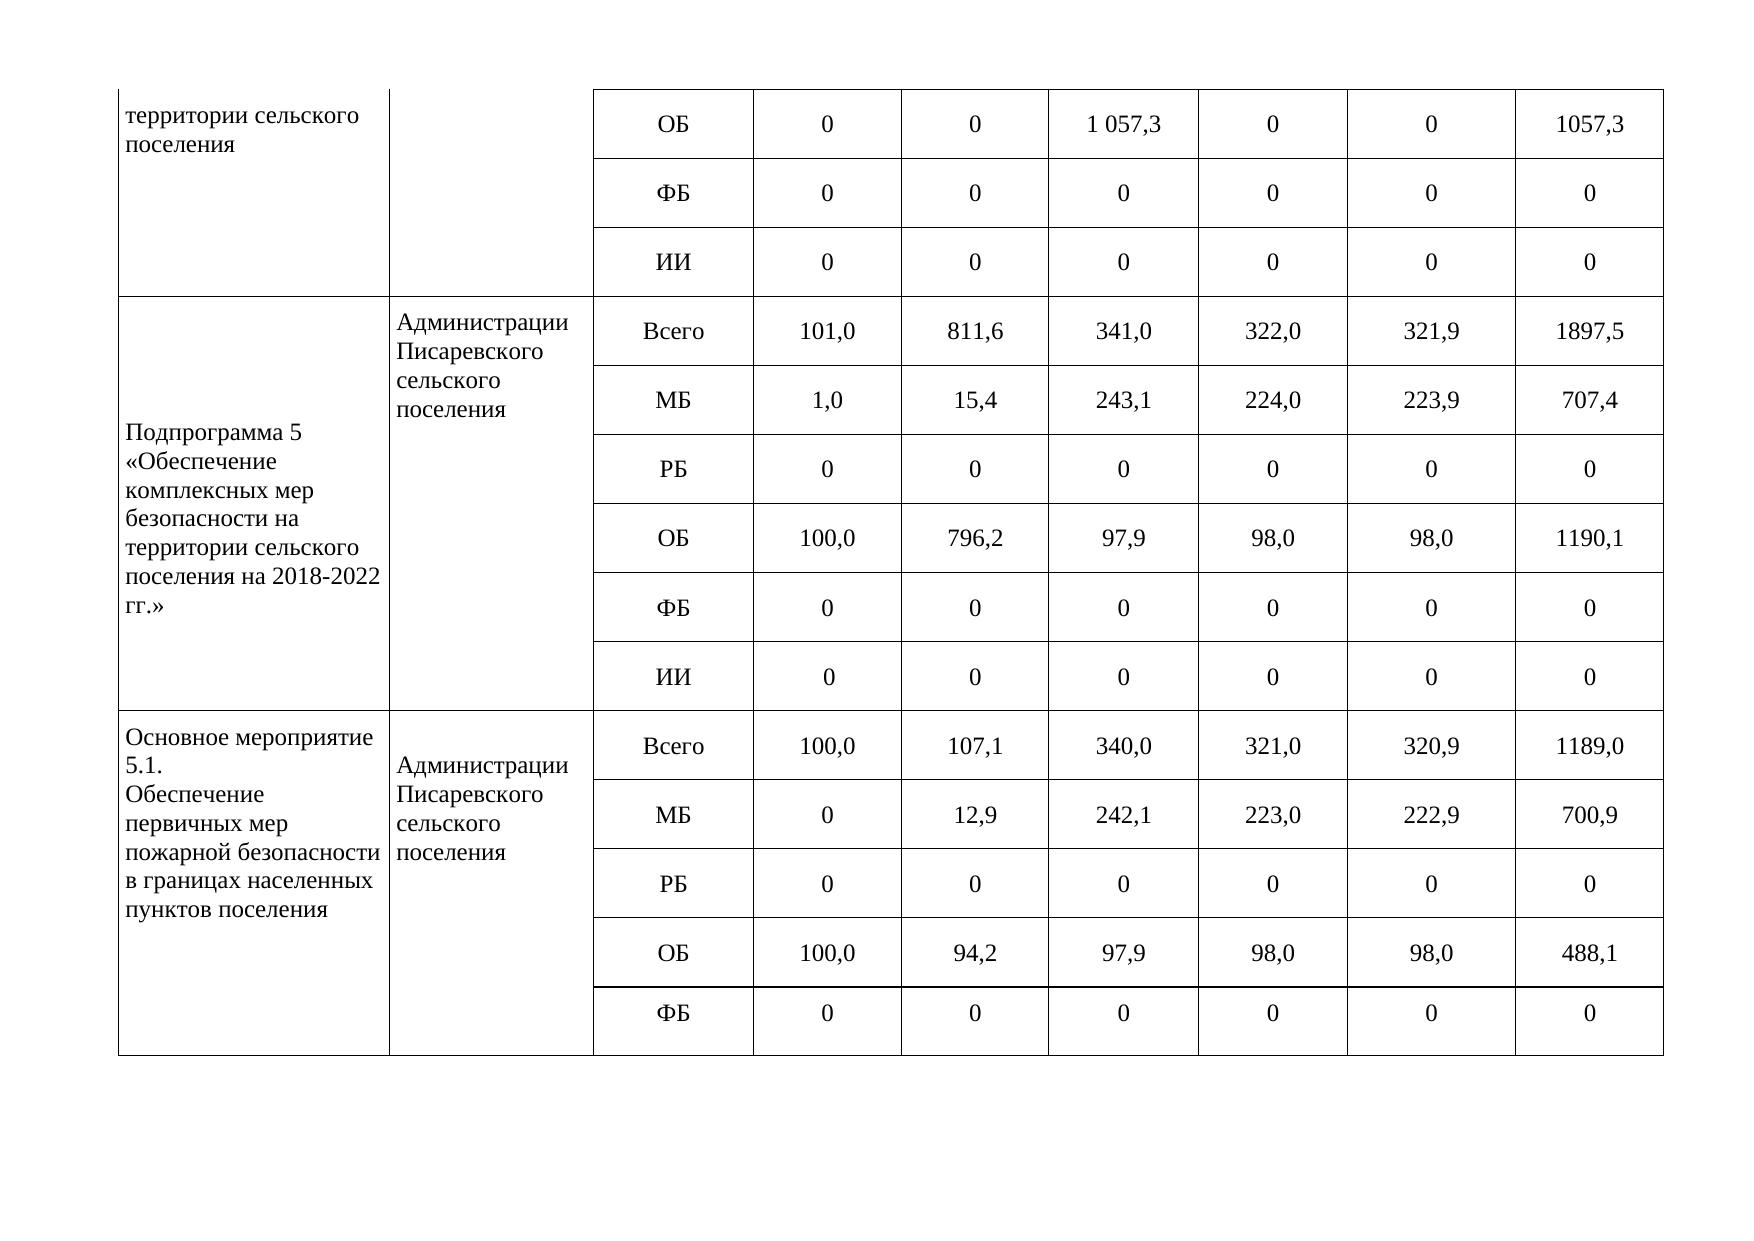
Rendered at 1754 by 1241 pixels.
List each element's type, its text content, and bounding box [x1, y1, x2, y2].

table_cell 0 [754, 90, 901, 158]
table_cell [390, 711, 593, 1055]
table_cell 0 [754, 780, 901, 848]
table_cell РБ [594, 435, 753, 503]
table_cell 100,0 [754, 918, 901, 986]
table_cell 97,9 [1049, 918, 1198, 986]
table_cell 0 [902, 435, 1048, 503]
table_cell 0 [1049, 159, 1198, 227]
table_cell 97,9 [1049, 504, 1198, 572]
table_cell ИИ [594, 228, 753, 296]
table_cell Основное мероприятие 5.1. Обеспечение первичных мер пожарной безопасности в границах населенных пунктов поселения [119, 711, 389, 1055]
table_cell 98,0 [1348, 918, 1515, 986]
table_cell 0 [1516, 849, 1663, 917]
table_cell 222,9 [1348, 780, 1515, 848]
table_cell 0 [1516, 573, 1663, 641]
table_cell 0 [1516, 642, 1663, 710]
table_cell 1189,0 [1516, 711, 1663, 779]
table_cell 0 [1348, 159, 1515, 227]
table_cell 107,1 [902, 711, 1048, 779]
table_cell ОБ [594, 504, 753, 572]
table_cell ОБ [594, 90, 753, 158]
table_cell 0 [902, 573, 1048, 641]
table_cell 707,4 [1516, 366, 1663, 434]
table_cell 0 [902, 849, 1048, 917]
table_cell 1,0 [754, 366, 901, 434]
table_cell 243,1 [1049, 366, 1198, 434]
table_cell 0 [754, 988, 901, 1055]
table_cell Всего [594, 711, 753, 779]
table_cell 224,0 [1199, 366, 1347, 434]
table_cell 242,1 [1049, 780, 1198, 848]
table_cell 0 [754, 159, 901, 227]
table_cell 0 [1199, 159, 1347, 227]
table_cell 0 [1348, 90, 1515, 158]
table_cell 0 [1348, 435, 1515, 503]
table_cell 0 [1049, 642, 1198, 710]
table_cell 98,0 [1199, 918, 1347, 986]
table_cell Подпрограмма 5 «Обеспечение комплексных мер безопасности на территории сельского поселения на 2018-2022 гг.» [119, 297, 389, 710]
table_cell 322,0 [1199, 297, 1347, 365]
table_cell 321,0 [1199, 711, 1347, 779]
table_cell 0 [1049, 988, 1198, 1055]
table_cell 0 [754, 573, 901, 641]
table_cell 0 [1348, 573, 1515, 641]
table_cell 1190,1 [1516, 504, 1663, 572]
table_cell 0 [1199, 228, 1347, 296]
table_cell ФБ [594, 159, 753, 227]
table_cell 0 [1199, 573, 1347, 641]
table_cell 0 [1199, 849, 1347, 917]
table_cell ОБ [594, 918, 753, 986]
table_cell 223,9 [1348, 366, 1515, 434]
table_cell ФБ [594, 573, 753, 641]
table_cell 0 [1049, 573, 1198, 641]
table_cell 1897,5 [1516, 297, 1663, 365]
table_cell 98,0 [1199, 504, 1347, 572]
table_cell 1 057,3 [1049, 90, 1198, 158]
table_cell 1057,3 [1516, 90, 1663, 158]
table_cell 0 [1516, 988, 1663, 1055]
table_cell 0 [902, 642, 1048, 710]
table_cell 0 [1199, 642, 1347, 710]
table_cell 223,0 [1199, 780, 1347, 848]
table_cell 0 [1516, 435, 1663, 503]
table_cell РБ [594, 849, 753, 917]
table_cell 0 [754, 435, 901, 503]
table_cell 0 [1348, 228, 1515, 296]
table_cell 0 [902, 228, 1048, 296]
table_cell 15,4 [902, 366, 1048, 434]
table_cell 0 [1348, 642, 1515, 710]
table_cell ФБ [594, 988, 753, 1055]
table_cell 0 [1049, 435, 1198, 503]
table_cell 0 [1199, 988, 1347, 1055]
table_cell 0 [754, 642, 901, 710]
table_cell МБ [594, 780, 753, 848]
table_cell 700,9 [1516, 780, 1663, 848]
table_cell 488,1 [1516, 918, 1663, 986]
table_cell Всего [594, 297, 753, 365]
table_cell 340,0 [1049, 711, 1198, 779]
table_cell 0 [1199, 435, 1347, 503]
table_cell 100,0 [754, 504, 901, 572]
table_cell 0 [1516, 228, 1663, 296]
table_cell 0 [902, 159, 1048, 227]
table_cell 12,9 [902, 780, 1048, 848]
table_cell 0 [1516, 159, 1663, 227]
table_cell 94,2 [902, 918, 1048, 986]
table_cell 101,0 [754, 297, 901, 365]
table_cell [390, 297, 593, 710]
table_cell 811,6 [902, 297, 1048, 365]
table_cell 0 [754, 849, 901, 917]
table_cell 0 [1348, 988, 1515, 1055]
table_cell 0 [1199, 90, 1347, 158]
table_cell 98,0 [1348, 504, 1515, 572]
table_cell 0 [902, 988, 1048, 1055]
table_cell 0 [1049, 849, 1198, 917]
table_cell 321,9 [1348, 297, 1515, 365]
table_cell 0 [754, 228, 901, 296]
table_cell 796,2 [902, 504, 1048, 572]
table_cell 0 [902, 90, 1048, 158]
table_cell 100,0 [754, 711, 901, 779]
table_cell ИИ [594, 642, 753, 710]
table_cell 341,0 [1049, 297, 1198, 365]
table_cell 320,9 [1348, 711, 1515, 779]
table_cell 0 [1348, 849, 1515, 917]
table_cell 0 [1049, 228, 1198, 296]
table_cell МБ [594, 366, 753, 434]
